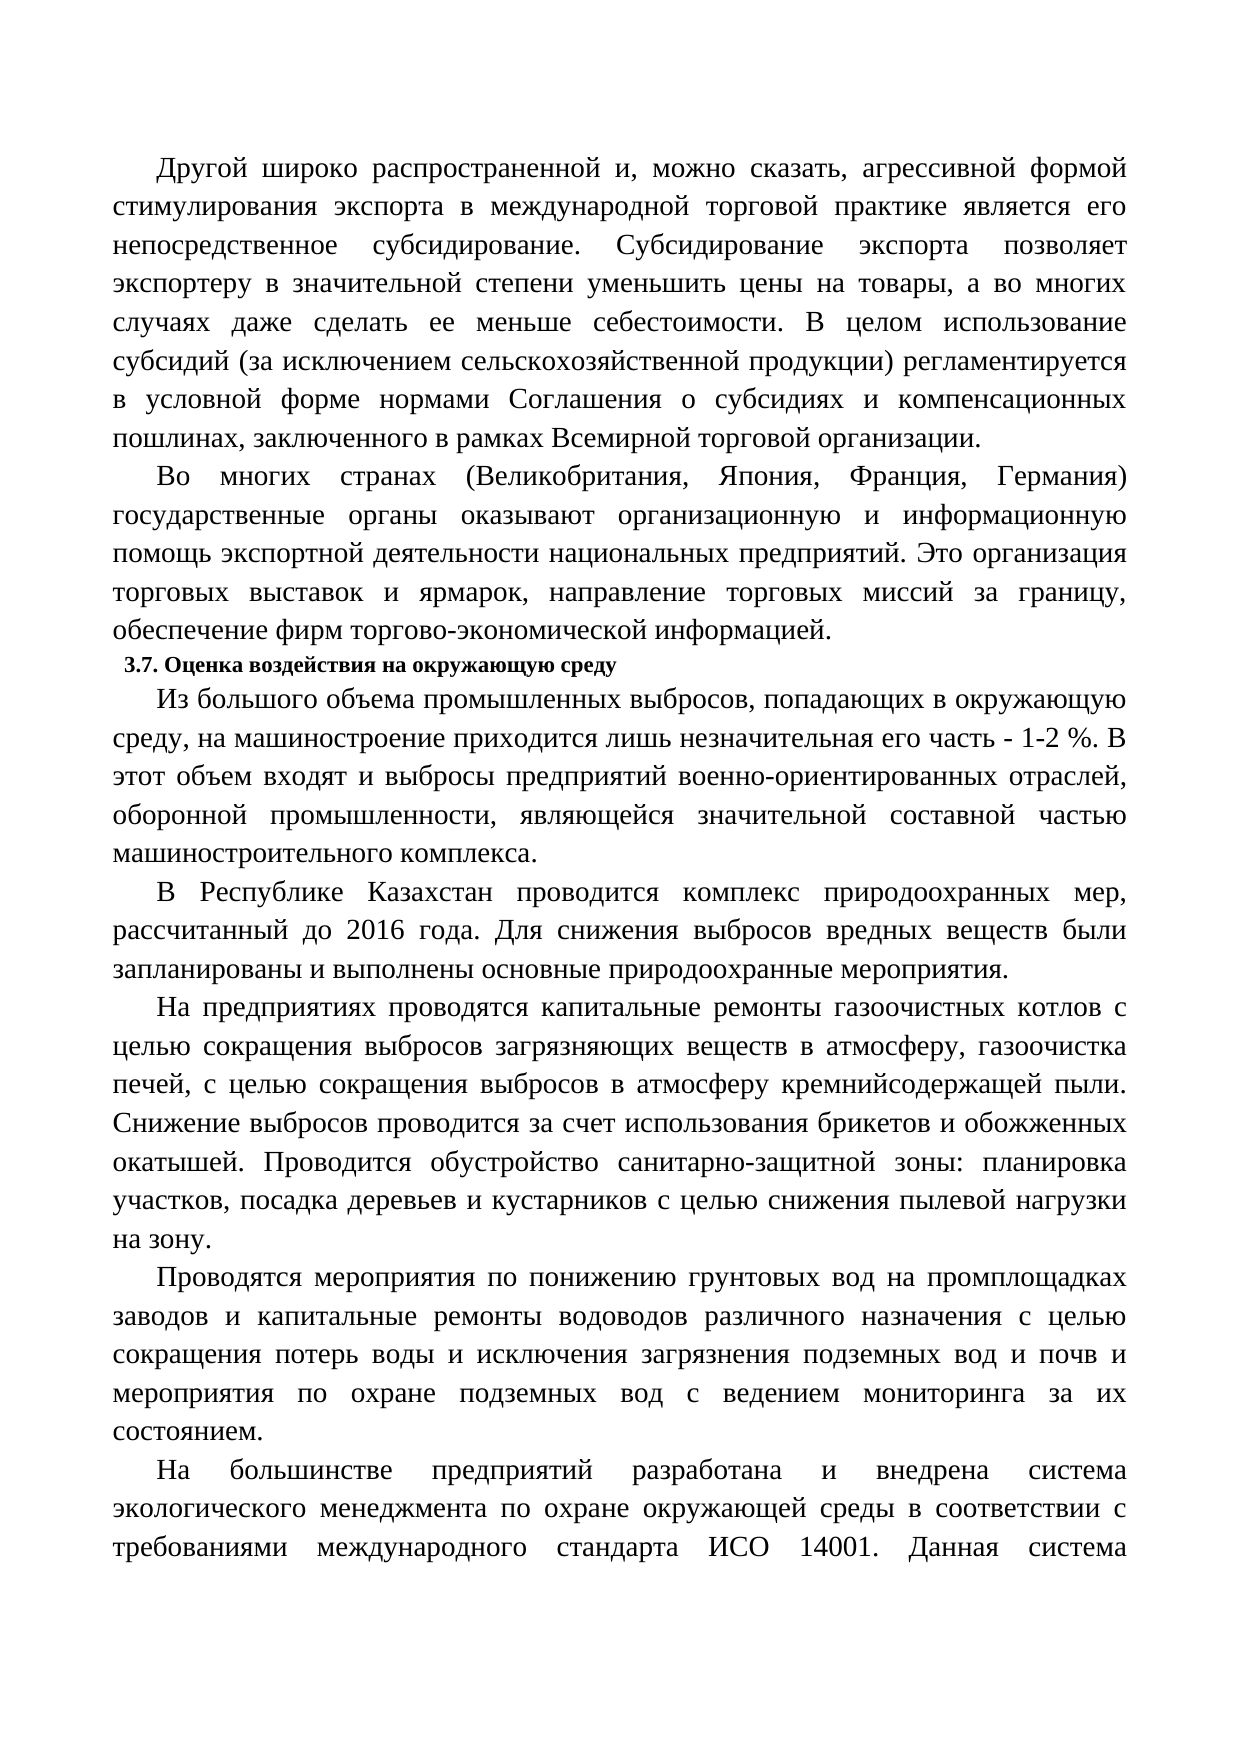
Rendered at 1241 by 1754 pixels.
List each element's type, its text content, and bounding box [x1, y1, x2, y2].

text На предприятиях проводятся капитальные ремонты газоочистных котлов с целью сокращения выбросов загрязняющих веществ в атмосферу, газоочистка печей, с целью сокращения выбросов в атмосферу кремнийсодержащей пыли. Снижение выбросов проводится за счет использования брикетов и обожженных окатышей. Проводится обустройство санитарно-защитной зоны: планировка участков, посадка деревьев и кустарников с целью снижения пылевой нагрузки на зону. [112, 989, 1128, 1254]
text Из большого объема промышленных выбросов, попадающих в окружающую среду, на машиностроение приходится лишь незначительная его часть - 1-2 %. В этот объем входят и выбросы предприятий военно-ориентированных отраслей, оборонной промышленности, являющейся значительной составной частью машиностроительного комплекса. [112, 681, 1128, 869]
text Проводятся мероприятия по понижению грунтовых вод на промплощадках заводов и капитальные ремонты водоводов различного назначения с целью сокращения потерь воды и исключения загрязнения подземных вод и почв и мероприятия по охране подземных вод с ведением мониторинга за их состоянием. [112, 1259, 1128, 1447]
text Во многих странах (Великобритания, Япония, Франция, Германия) государственные органы оказывают организационную и информационную помощь экспортной деятельности национальных предприятий. Это организация торговых выставок и ярмарок, направление торговых миссий за границу, обеспечение фирм торгово-экономической информацией. [112, 458, 1128, 646]
text Другой широко распространенной и, можно сказать, агрессивной формой стимулирования экспорта в международной торговой практике является его непосредственное субсидирование. Субсидирование экспорта позволяет экспортеру в значительной степени уменьшить цены на товары, а во многих случаях даже сделать ее меньше себестоимости. В целом использование субсидий (за исключением сельскохозяйственной продукции) регламентируется в условной форме нормами Соглашения о субсидиях и компенсационных пошлинах, заключенного в рамках Всемирной торговой организации. [112, 150, 1128, 453]
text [112, 1452, 1128, 1563]
text В Республике Казахстан проводится комплекс природоохранных мер, рассчитанный до 2016 года. Для снижения выбросов вредных веществ были запланированы и выполнены основные природоохранные мероприятия. [112, 874, 1128, 984]
text 3.7. Оценка воздействия на окружающую среду [112, 651, 1128, 677]
